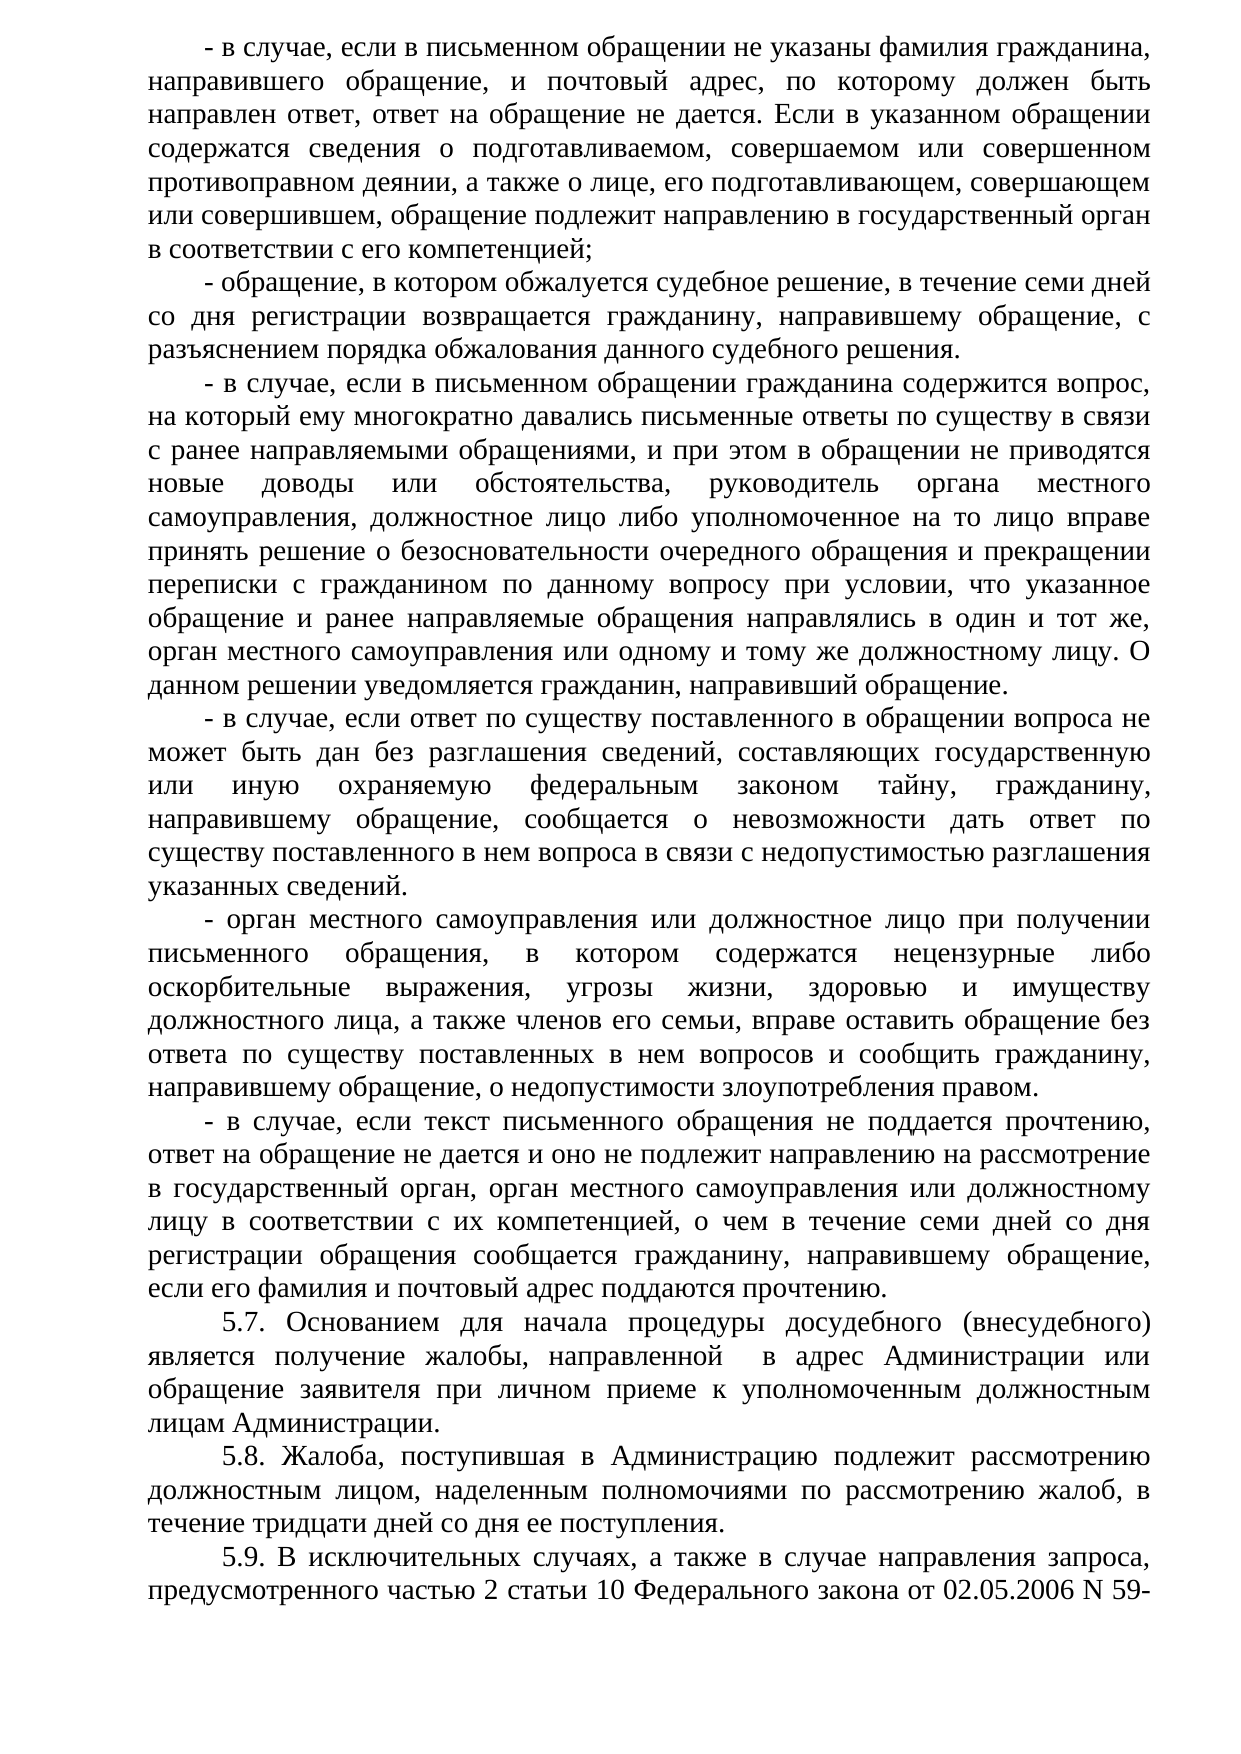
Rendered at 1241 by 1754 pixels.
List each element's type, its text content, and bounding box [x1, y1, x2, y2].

text 5.8. Жалоба, поступившая в Администрацию подлежит рассмотрению должностным лицом, наделенным полномочиями по рассмотрению жалоб, в течение тридцати дней со дня ее поступления. [148, 1438, 1152, 1539]
text - в случае, если текст письменного обращения не поддается прочтению, ответ на обращение не дается и оно не подлежит направлению на рассмотрение в государственный орган, орган местного самоуправления или должностному лицу в соответствии с их компетенцией, о чем в течение семи дней со дня регистрации обращения сообщается гражданину, направившему обращение, если его фамилия и почтовый адрес поддаются прочтению. [148, 1103, 1152, 1304]
text - обращение, в котором обжалуется судебное решение, в течение семи дней со дня регистрации возвращается гражданину, направившему обращение, с разъяснением порядка обжалования данного судебного решения. [148, 264, 1152, 365]
text - в случае, если в письменном обращении гражданина содержится вопрос, на который ему многократно давались письменные ответы по существу в связи с ранее направляемыми обращениями, и при этом в обращении не приводятся новые доводы или обстоятельства, руководитель органа местного самоуправления, должностное лицо либо уполномоченное на то лицо вправе принять решение о безосновательности очередного обращения и прекращении переписки с гражданином по данному вопросу при условии, что указанное обращение и ранее направляемые обращения направлялись в один и тот же, орган местного самоуправления или одному и тому же должностному лицу. О данном решении уведомляется гражданин, направивший обращение. [148, 365, 1152, 700]
text 5.7. Основанием для начала процедуры досудебного (внесудебного) является получение жалобы, направленной в адрес Администрации или обращение заявителя при личном приеме к уполномоченным должностным лицам Администрации. [148, 1304, 1152, 1438]
text - орган местного самоуправления или должностное лицо при получении письменного обращения, в котором содержатся нецензурные либо оскорбительные выражения, угрозы жизни, здоровью и имуществу должностного лица, а также членов его семьи, вправе оставить обращение без ответа по существу поставленных в нем вопросов и сообщить гражданину, направившему обращение, о недопустимости злоупотребления правом. [148, 902, 1152, 1103]
text - в случае, если в письменном обращении не указаны фамилия гражданина, направившего обращение, и почтовый адрес, по которому должен быть направлен ответ, ответ на обращение не дается. Если в указанном обращении содержатся сведения о подготавливаемом, совершаемом или совершенном противоправном деянии, а также о лице, его подготавливающем, совершающем или совершившем, обращение подлежит направлению в государственный орган в соответствии с его компетенцией; [148, 29, 1152, 264]
text - в случае, если ответ по существу поставленного в обращении вопроса не может быть дан без разглашения сведений, составляющих государственную или иную охраняемую федеральным законом тайну, гражданину, направившему обращение, сообщается о невозможности дать ответ по существу поставленного в нем вопроса в связи с недопустимостью разглашения указанных сведений. [148, 700, 1152, 902]
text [148, 1539, 1152, 1606]
